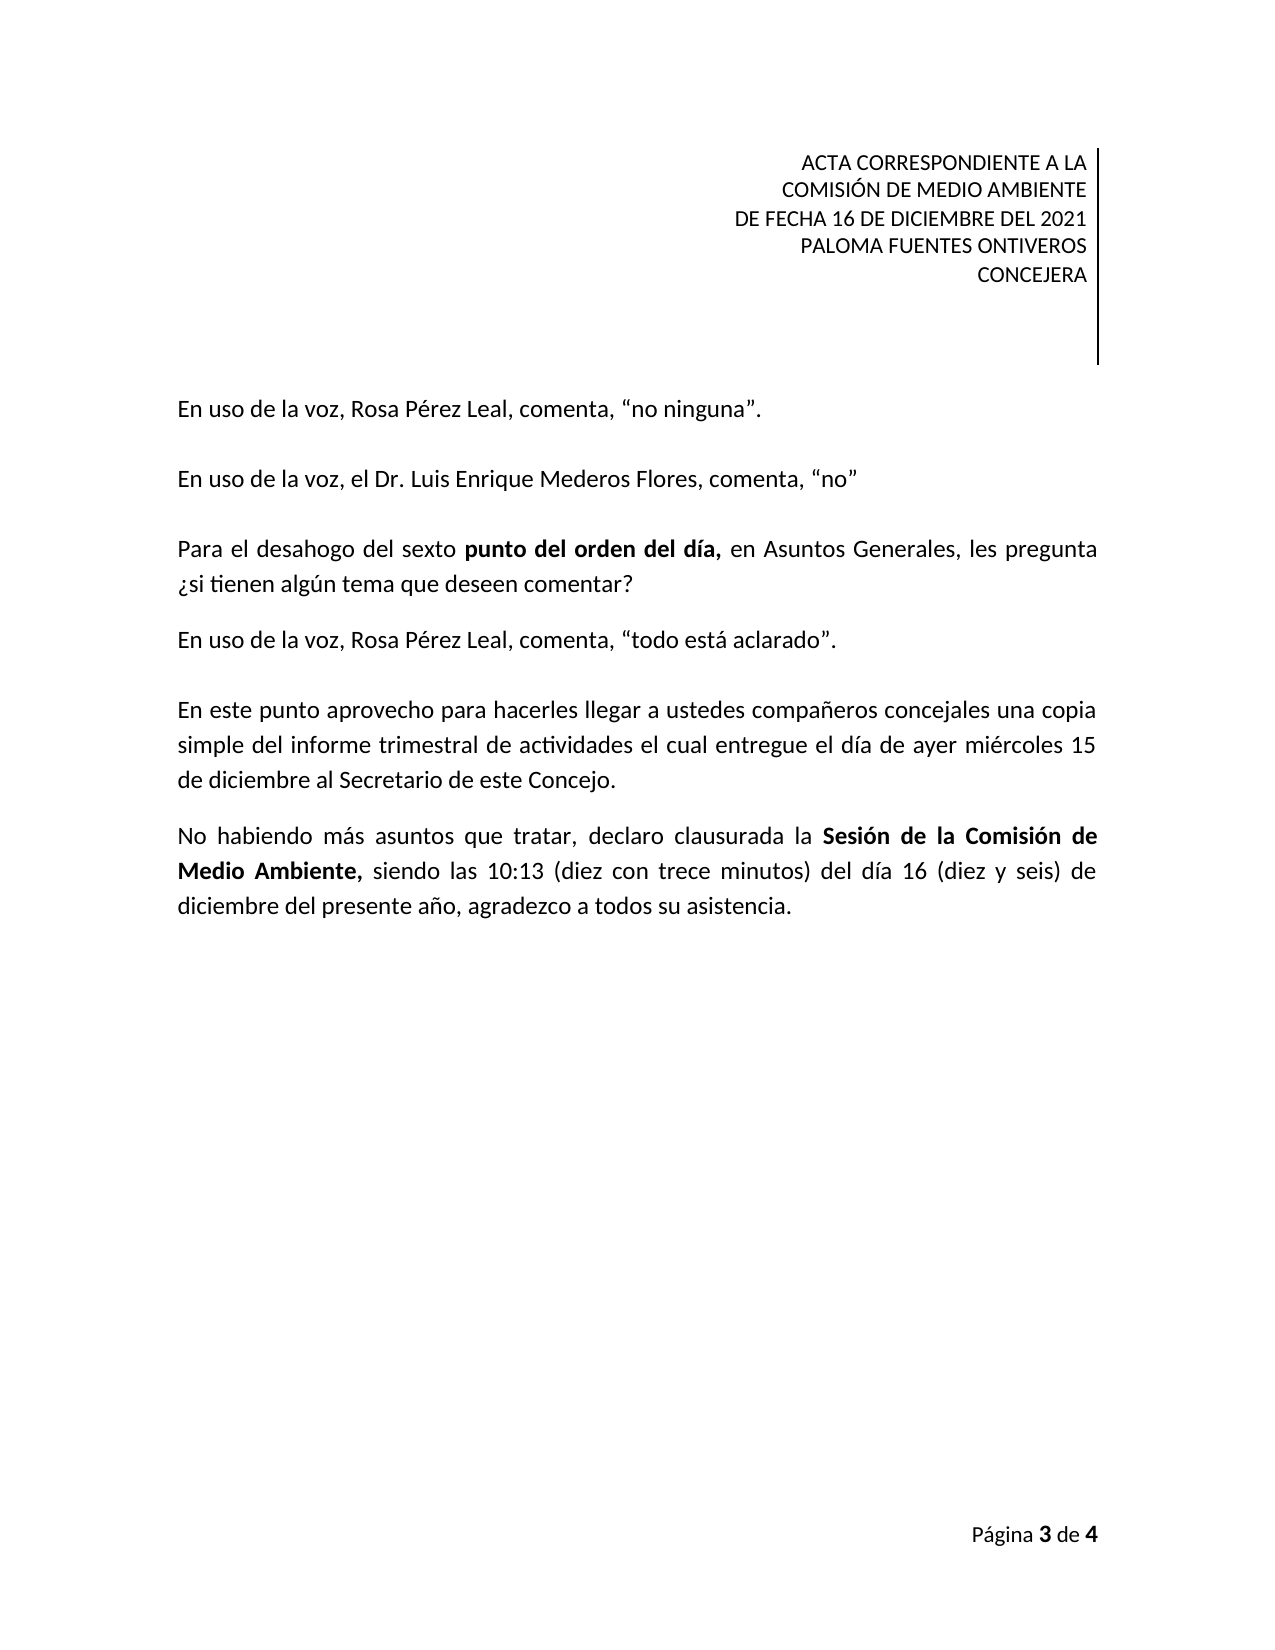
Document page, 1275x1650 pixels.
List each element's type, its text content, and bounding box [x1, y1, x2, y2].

text En este punto aprovecho para hacerles llegar a ustedes compañeros concejales una copia simple del informe trimestral de actividades el cual entregue el día de ayer miércoles 15 de diciembre al Secretario de este Concejo. [177, 694, 1098, 794]
text En uso de la voz, Rosa Pérez Leal, comenta, “todo está aclarado”. [177, 624, 1098, 654]
text No habiendo más asuntos que tratar, declaro clausurada la Sesión de la Comisión de Medio Ambiente, siendo las 10:13 (diez con trece minutos) del día 16 (diez y seis) de diciembre del presente año, agradezco a todos su asistencia. [177, 820, 1098, 920]
text En uso de la voz, el Dr. Luis Enrique Mederos Flores, comenta, “no” [177, 463, 1098, 494]
text En uso de la voz, Rosa Pérez Leal, comenta, “no ninguna”. [177, 393, 1098, 424]
text Para el desahogo del sexto punto del orden del día, en Asuntos Generales, les pregunta ¿si tienen algún tema que deseen comentar? [177, 533, 1098, 599]
